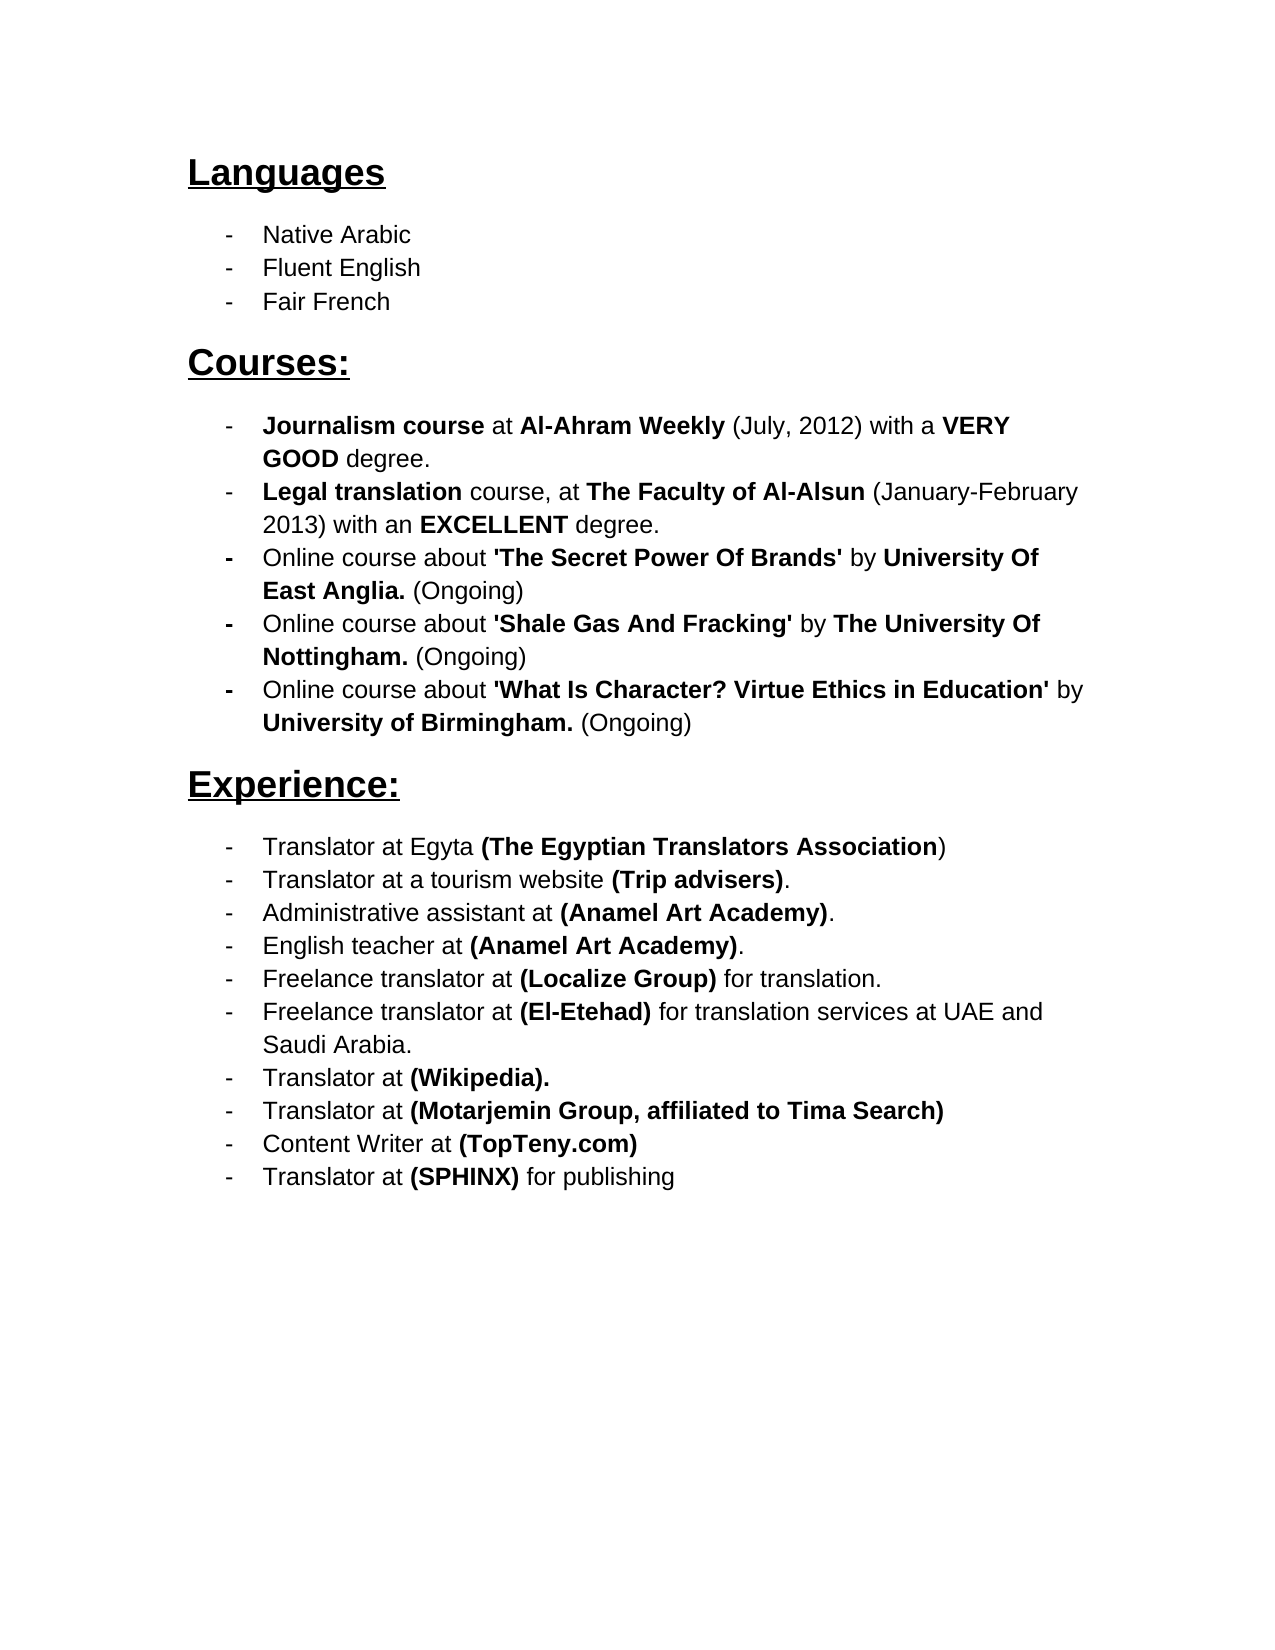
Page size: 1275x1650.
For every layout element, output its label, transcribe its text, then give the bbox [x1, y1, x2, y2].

list Online course about 'Shale Gas And Fracking' by The University Of Nottingham. (Ongoing) [225, 609, 1087, 671]
list Freelance translator at (Localize Group) for translation. [225, 964, 1087, 993]
list Fluent English [225, 253, 1087, 282]
list Translator at (Motarjemin Group, affiliated to Tima Search) [225, 1096, 1087, 1125]
list Legal translation course, at The Faculty of Al-Alsun (January-February 2013) with an EXCELLENT degree. [225, 477, 1087, 538]
list Translator at (SPHINX) for publishing [225, 1162, 1087, 1191]
text Courses: [187, 340, 1087, 383]
list Translator at (Wikipedia). [225, 1063, 1087, 1092]
list Journalism course at Al-Ahram Weekly (July, 2012) with a VERY GOOD degree. [225, 411, 1087, 472]
list Online course about 'The Secret Power Of Brands' by University Of East Anglia. (Ongoing) [225, 543, 1087, 604]
text Experience: [187, 762, 1087, 805]
list Fair French [225, 286, 1087, 315]
list Content Writer at (TopTeny.com) [225, 1129, 1087, 1158]
list Freelance translator at (El-Etehad) for translation services at UAE and Saudi Arabia. [225, 997, 1087, 1059]
list Native Arabic [225, 220, 1087, 249]
list English teacher at (Anamel Art Academy). [225, 931, 1087, 960]
list Administrative assistant at (Anamel Art Academy). [225, 898, 1087, 927]
list Online course about 'What Is Character? Virtue Ethics in Education' by University of Birmingham. (Ongoing) [225, 675, 1087, 737]
list Translator at Egyta (The Egyptian Translators Association) [225, 832, 1087, 861]
list Translator at a tourism website (Trip advisers). [225, 865, 1087, 894]
text Languages [187, 150, 1087, 193]
